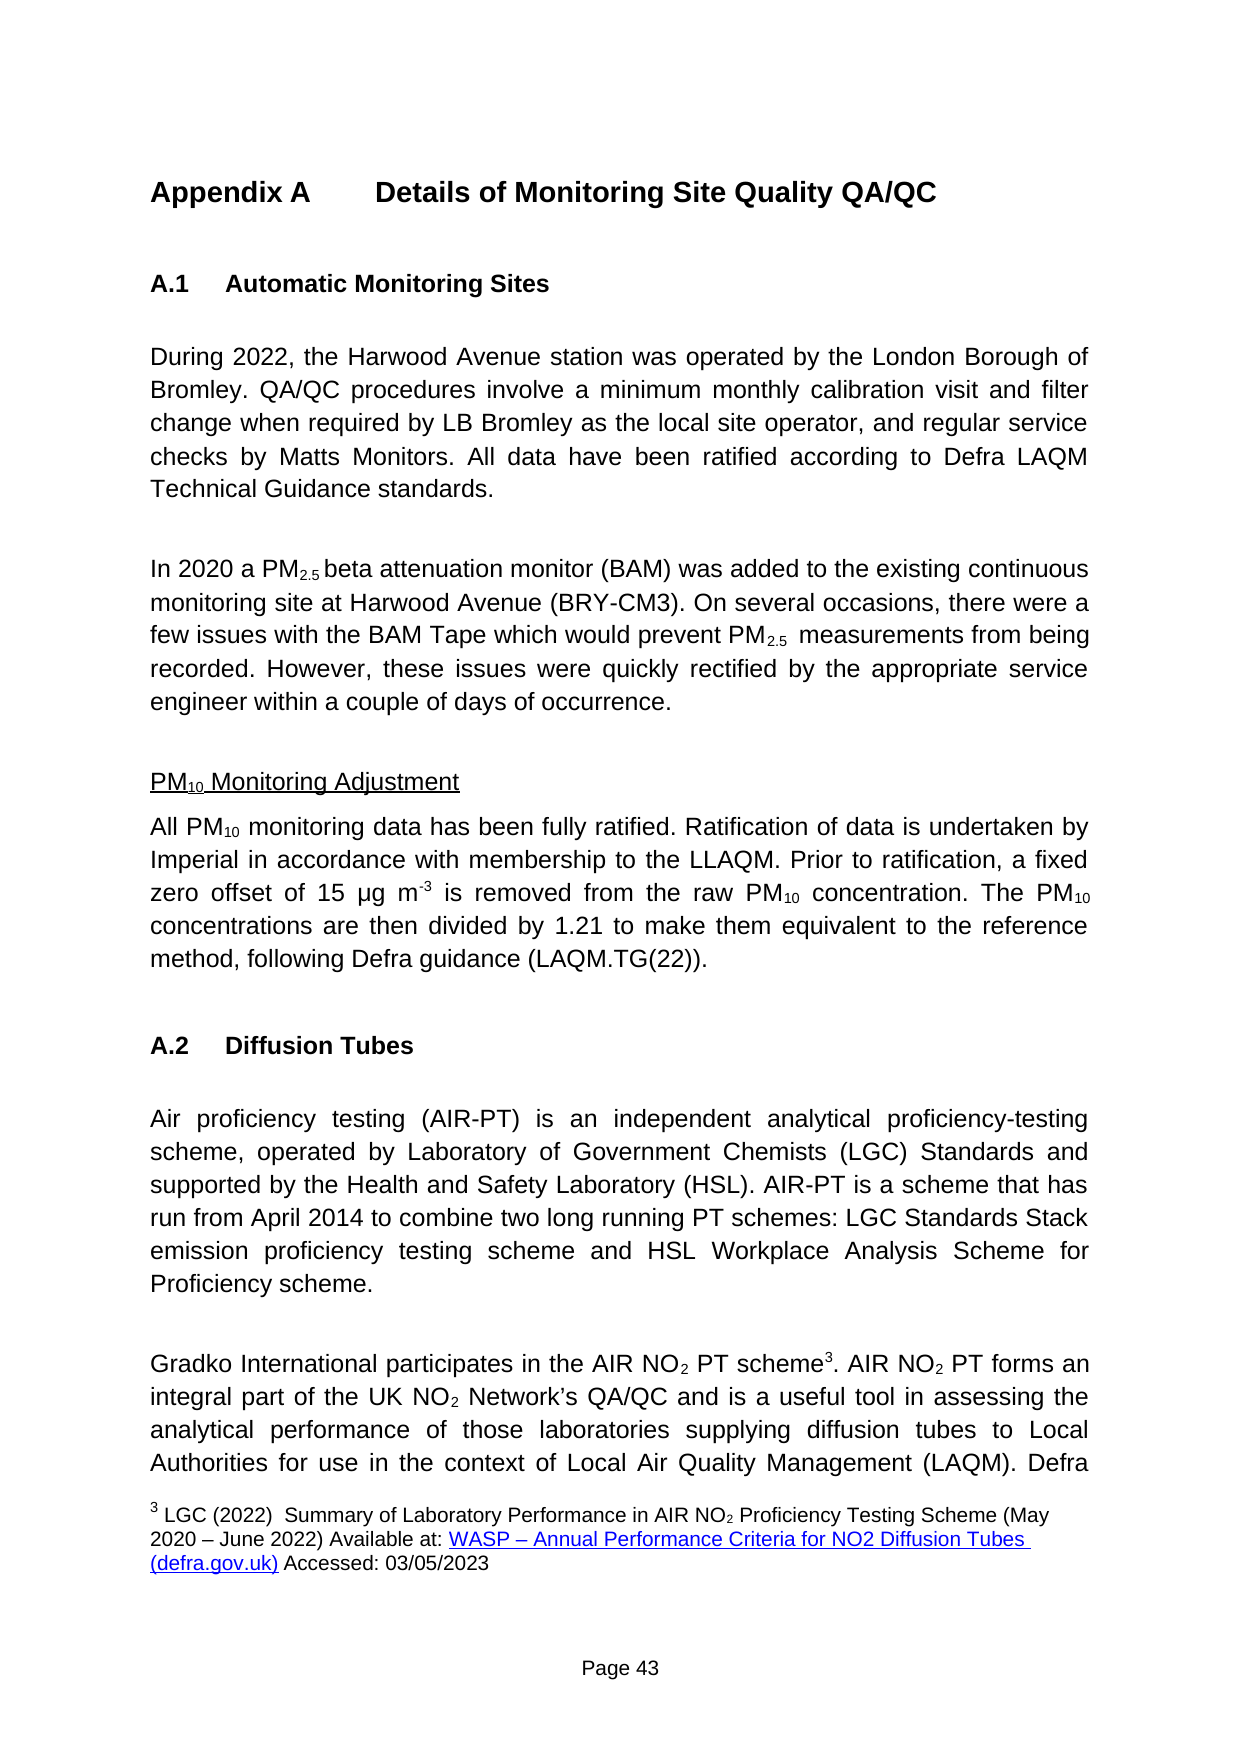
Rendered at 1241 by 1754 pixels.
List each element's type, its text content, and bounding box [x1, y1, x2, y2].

subtitle A.1 Automatic Monitoring Sites [150, 269, 1090, 298]
text Air proficiency testing (AIR-PT) is an independent analytical proficiency-testing scheme, operated by Laboratory of Government Chemists (LGC) Standards and supported by the Health and Safety Laboratory (HSL). AIR-PT is a scheme that has run from April 2014 to combine two long running PT schemes: LGC Standards Stack emission proficiency testing scheme and HSL Workplace Analysis Scheme for Proficiency scheme. [150, 1104, 1090, 1298]
text During 2022, the Harwood Avenue station was operated by the London Borough of Bromley. QA/QC procedures involve a minimum monthly calibration visit and filter change when required by LB Bromley as the local site operator, and regular service checks by Matts Monitors. All data have been ratified according to Defra LAQM Technical Guidance standards. [150, 342, 1090, 503]
subtitle A.2 Diffusion Tubes [150, 1031, 1090, 1060]
text PM10 Monitoring Adjustment [150, 767, 1090, 795]
text All PM10 monitoring data has been fully ratified. Ratification of data is undertaken by Imperial in accordance with membership to the LLAQM. Prior to ratification, a fixed zero offset of 15 μg m-3 is removed from the raw PM10 concentration. The PM10 concentrations are then divided by 1.21 to make them equivalent to the reference method, following Defra guidance (LAQM.TG(22)). [150, 812, 1090, 973]
text In 2020 a PM2.5 beta attenuation monitor (BAM) was added to the existing continuous monitoring site at Harwood Avenue (BRY-CM3). On several occasions, there were a few issues with the BAM Tape which would prevent PM2.5 measurements from being recorded. However, these issues were quickly rectified by the appropriate service engineer within a couple of days of occurrence. [150, 554, 1090, 715]
subtitle Appendix A Details of Monitoring Site Quality QA/QC [150, 175, 1090, 208]
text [150, 1349, 1090, 1477]
